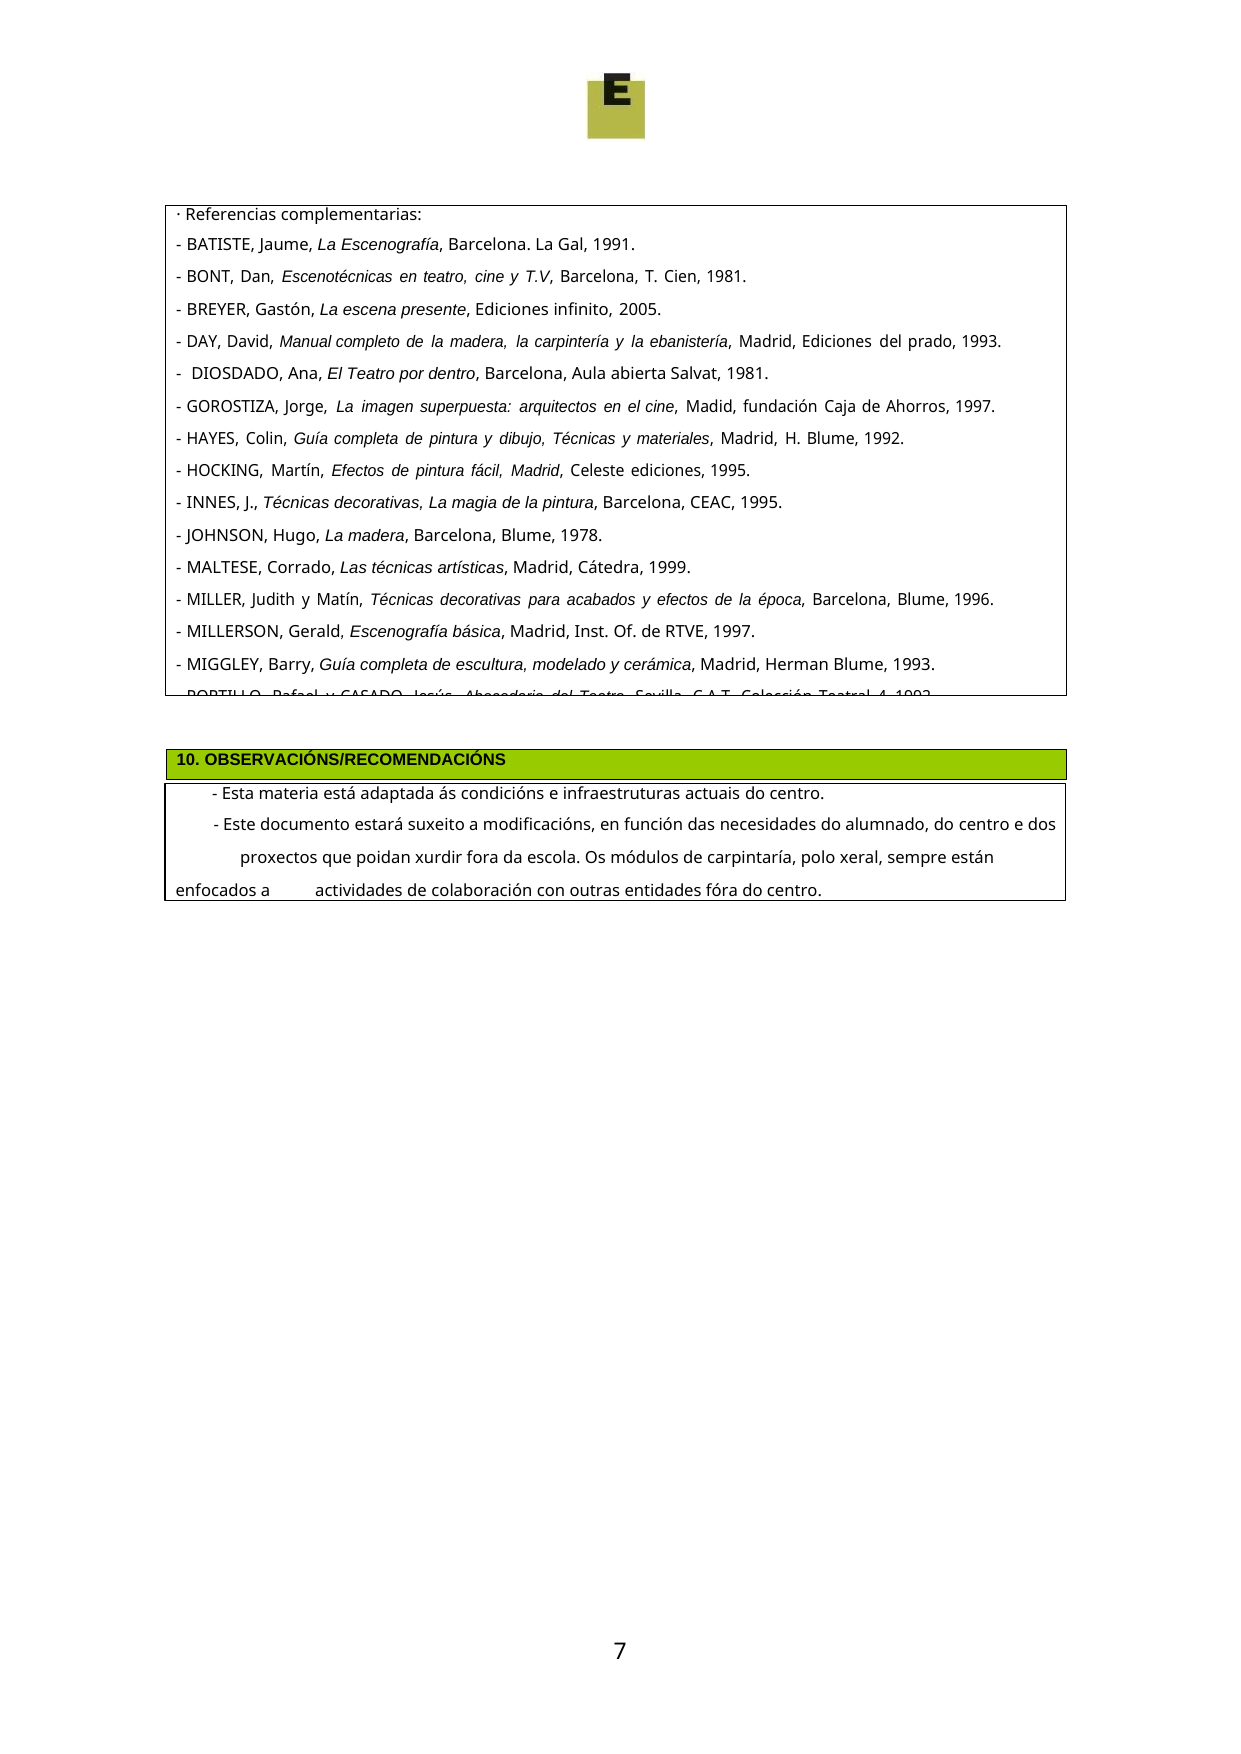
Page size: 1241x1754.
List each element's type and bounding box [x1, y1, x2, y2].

picture [586, 72, 646, 141]
